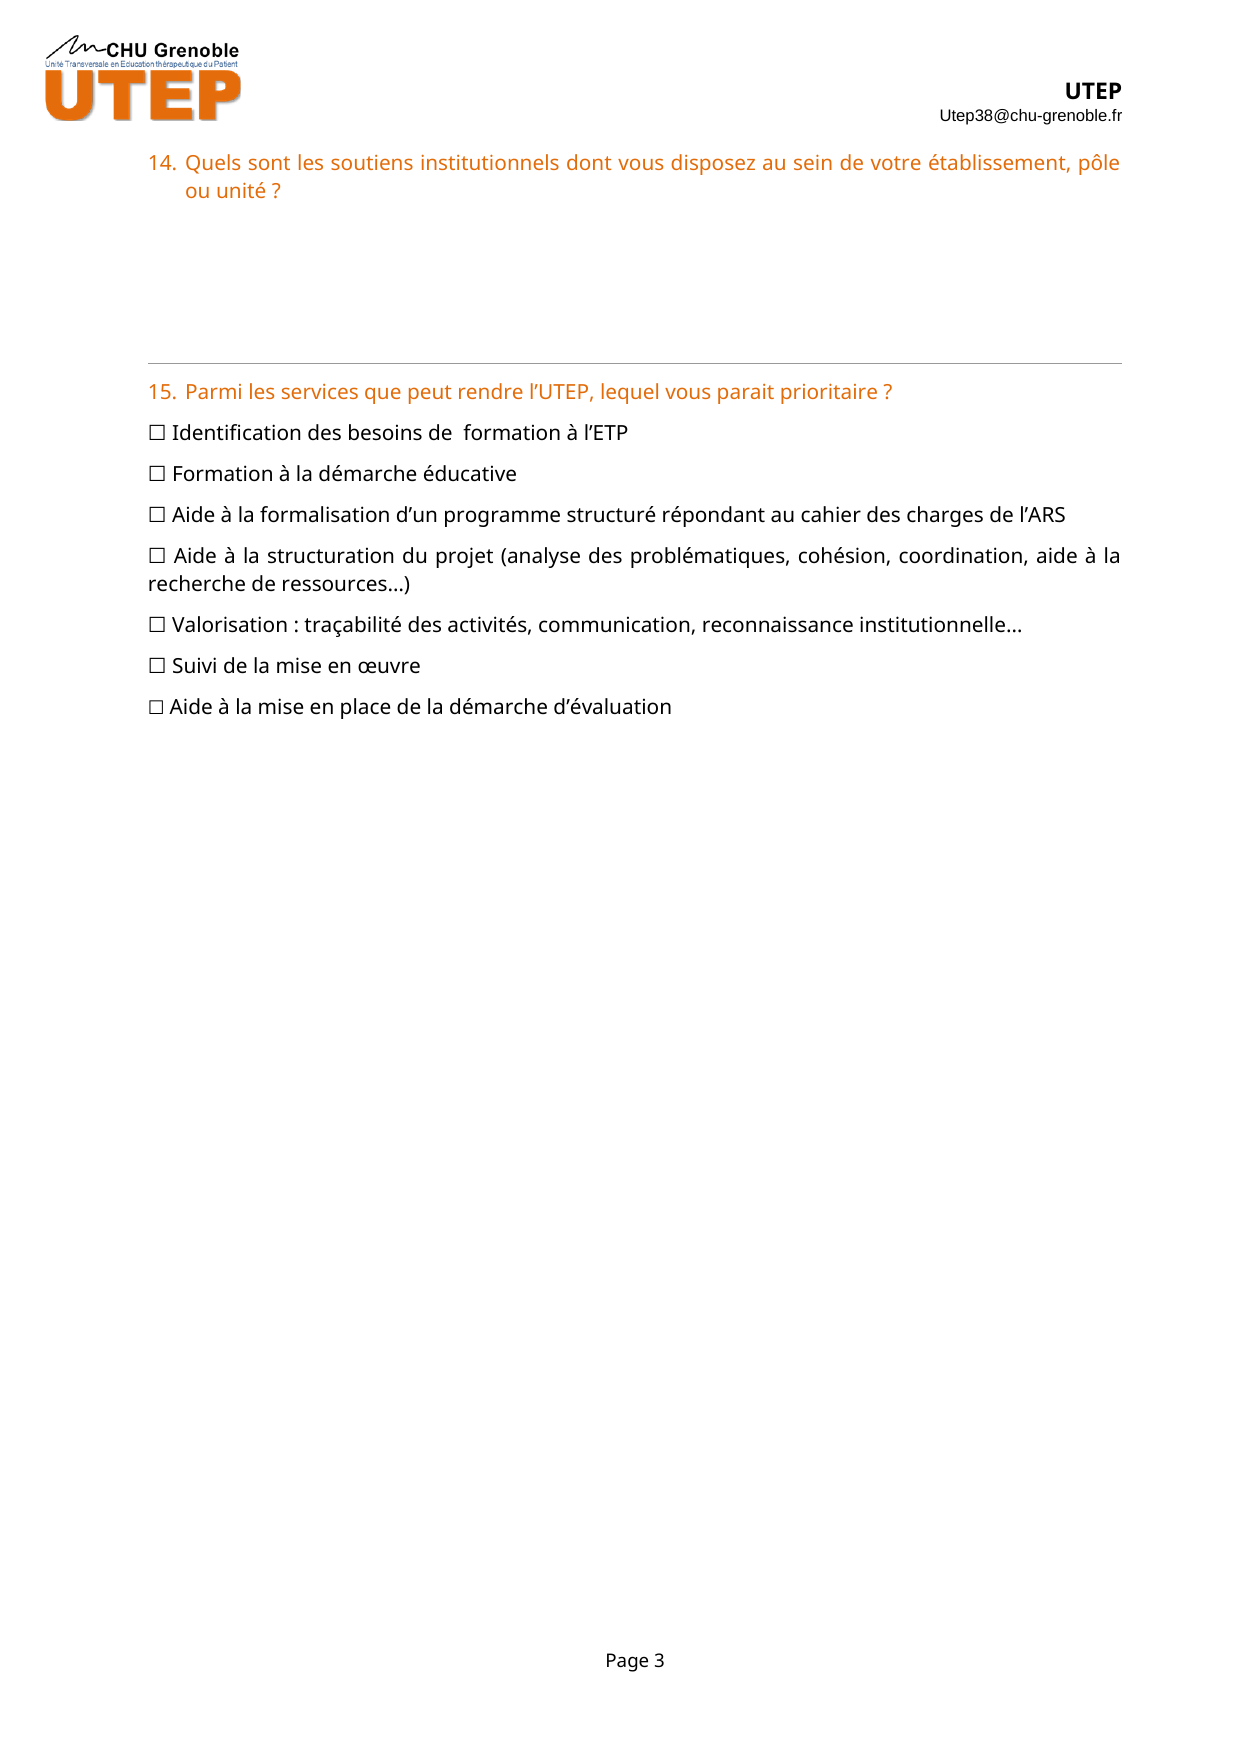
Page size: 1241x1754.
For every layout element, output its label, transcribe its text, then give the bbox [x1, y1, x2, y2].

list Suivi de la mise en œuvre [148, 651, 1122, 679]
text Quels sont les soutiens institutionnels dont vous disposez au sein de votre établissement, pôle ou unité ? [148, 148, 1122, 204]
list Valorisation : traçabilité des activités, communication, reconnaissance institutionnelle… [148, 610, 1122, 639]
list Formation à la démarche éducative [148, 459, 1122, 487]
picture [43, 32, 241, 120]
text Parmi les services que peut rendre l’UTEP, lequel vous parait prioritaire ? [148, 377, 1122, 406]
list Aide à la mise en place de la démarche d’évaluation [148, 692, 1122, 721]
list Aide à la formalisation d’un programme structuré répondant au cahier des charges de l’ARS [148, 500, 1122, 528]
list Aide à la structuration du projet (analyse des problématiques, cohésion, coordination, aide à la recherche de ressources…) [148, 541, 1122, 598]
list Identification des besoins de formation à l’ETP [148, 418, 1122, 446]
